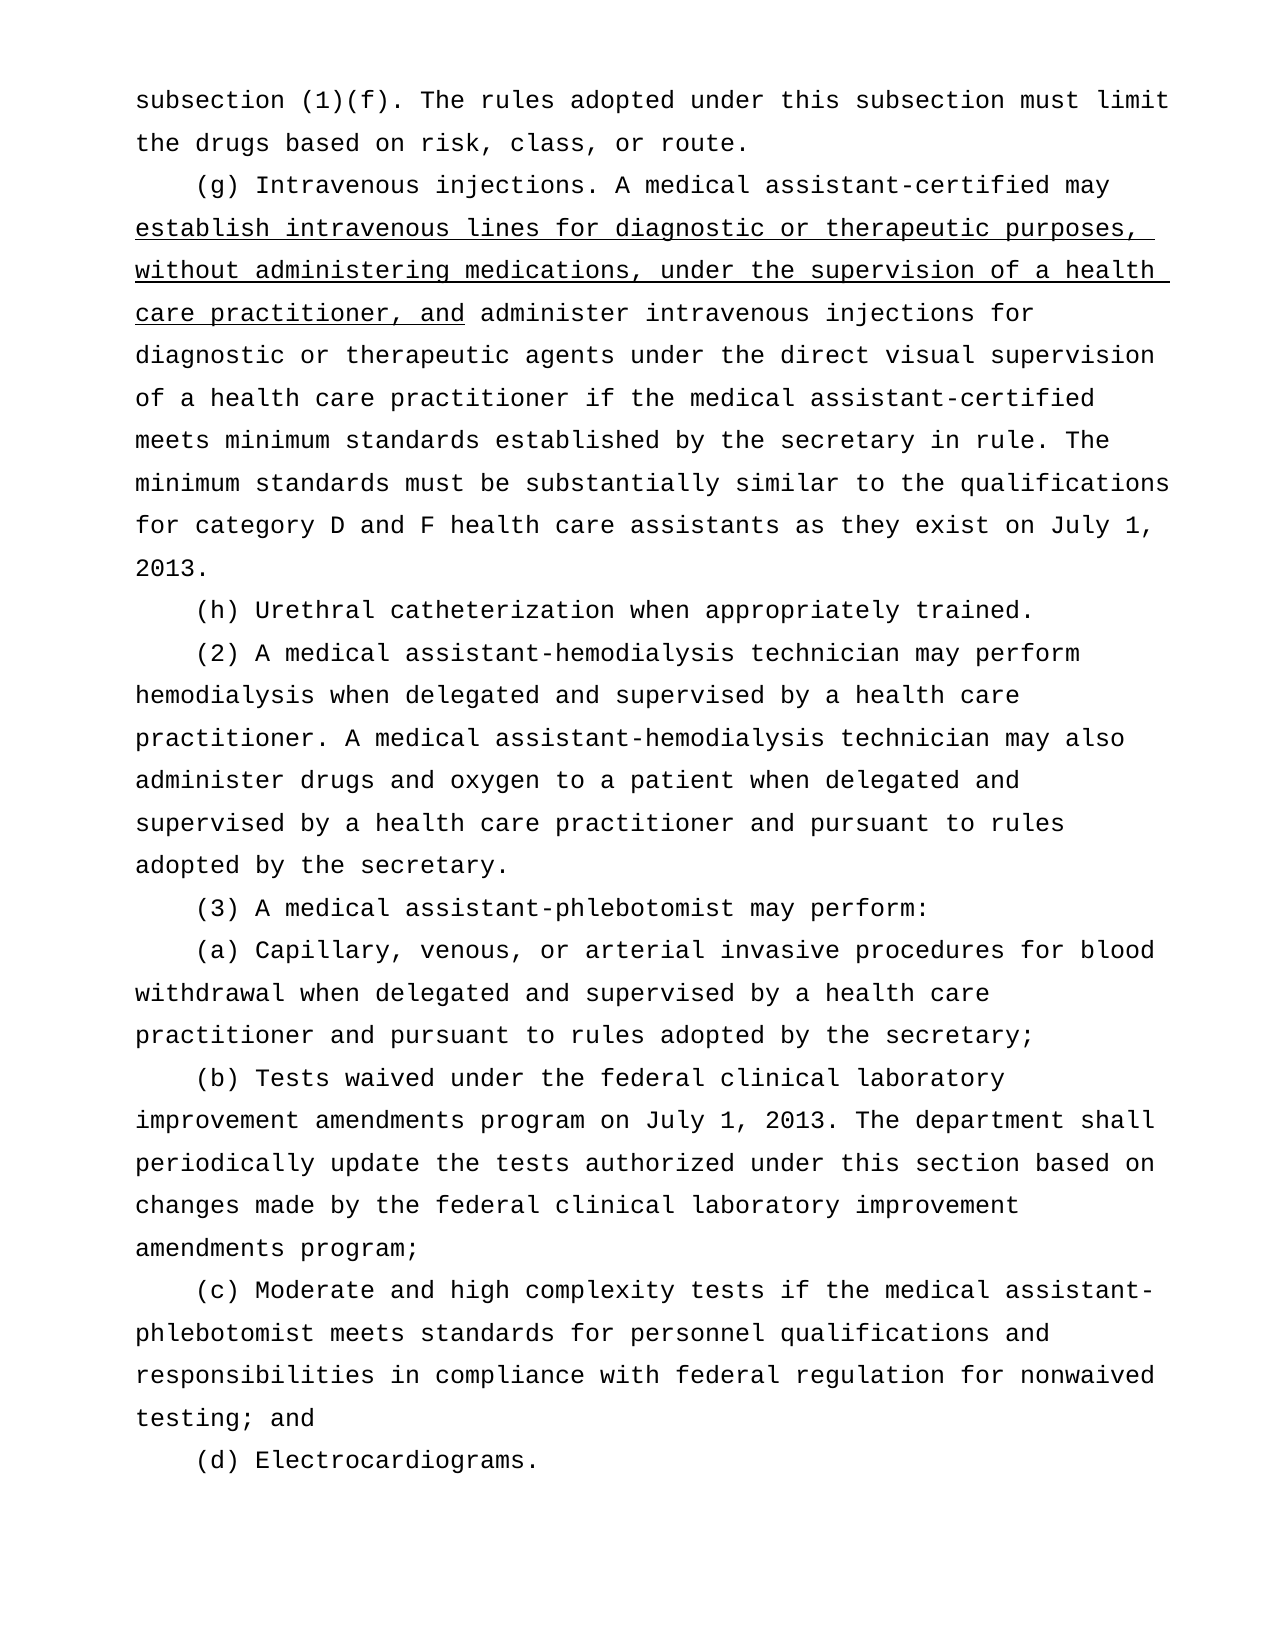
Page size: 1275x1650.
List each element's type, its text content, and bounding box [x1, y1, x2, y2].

text (h) Urethral catheterization when appropriately trained. [135, 585, 1170, 627]
text (a) Capillary, venous, or arterial invasive procedures for blood withdrawal when delegated and supervised by a health care practitioner and pursuant to rules adopted by the secretary; [135, 925, 1170, 1052]
text (d) Electrocardiograms. [135, 1435, 1170, 1477]
text (g) Intravenous injections. A medical assistant-certified may establish intravenous lines for diagnostic or therapeutic purposes, without administering medications, under the supervision of a health care practitioner, and administer intravenous injections for diagnostic or therapeutic agents under the direct visual supervision of a health care practitioner if the medical assistant-certified meets minimum standards established by the secretary in rule. The minimum standards must be substantially similar to the qualifications for category D and F health care assistants as they exist on July 1, 2013. [135, 160, 1170, 281]
text (3) A medical assistant-phlebotomist may perform: [135, 882, 1170, 925]
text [135, 75, 1170, 160]
text (b) Tests waived under the federal clinical laboratory improvement amendments program on July 1, 2013. The department shall periodically update the tests authorized under this section based on changes made by the federal clinical laboratory improvement amendments program; [135, 1052, 1170, 1265]
text (g) Intravenous injections. A medical assistant-certified may establish intravenous lines for diagnostic or therapeutic purposes, without administering medications, under the supervision of a health care practitioner, and administer intravenous injections for diagnostic or therapeutic agents under the direct visual supervision of a health care practitioner if the medical assistant-certified meets minimum standards established by the secretary in rule. The minimum standards must be substantially similar to the qualifications for category D and F health care assistants as they exist on July 1, 2013. [135, 283, 1170, 585]
text (c) Moderate and high complexity tests if the medical assistant-phlebotomist meets standards for personnel qualifications and responsibilities in compliance with federal regulation for nonwaived testing; and [135, 1265, 1170, 1435]
text (2) A medical assistant-hemodialysis technician may perform hemodialysis when delegated and supervised by a health care practitioner. A medical assistant-hemodialysis technician may also administer drugs and oxygen to a patient when delegated and supervised by a health care practitioner and pursuant to rules adopted by the secretary. [135, 627, 1170, 882]
